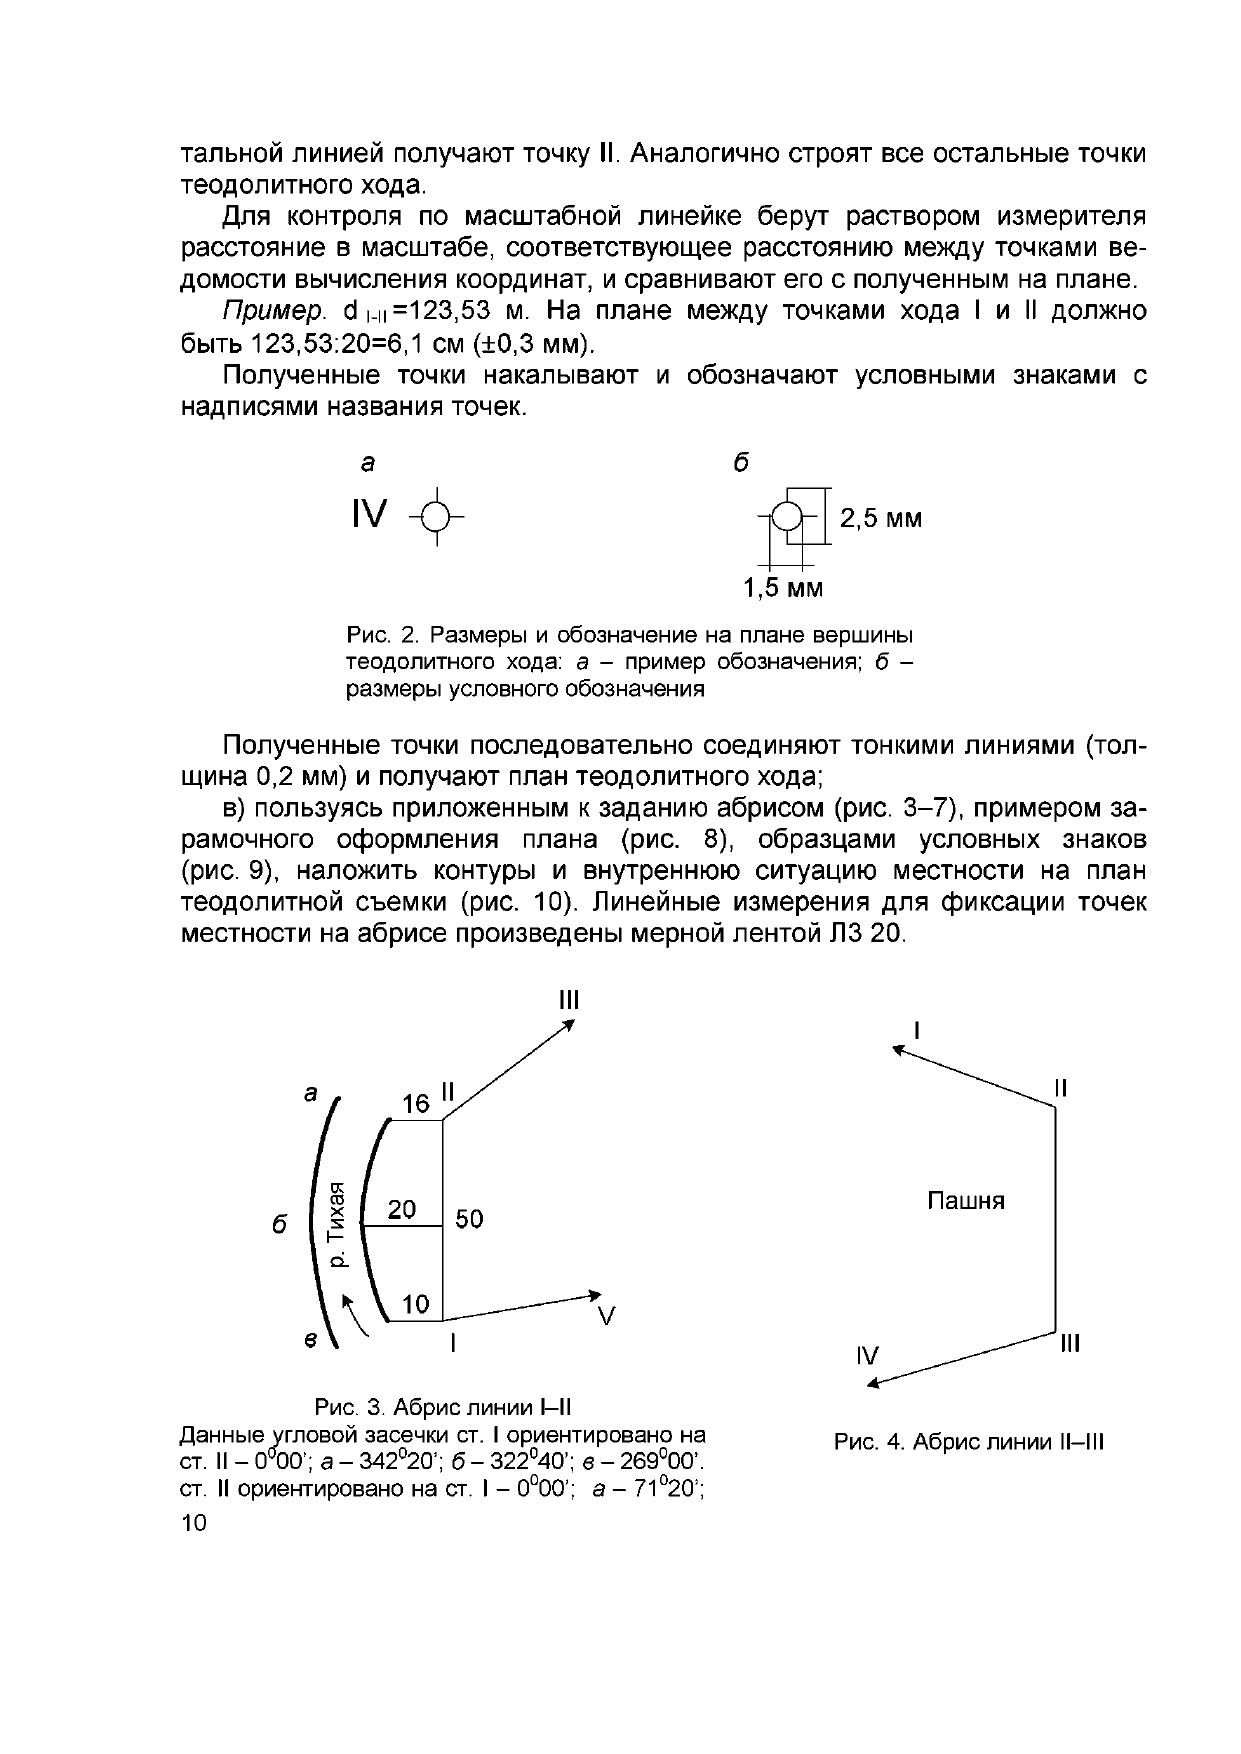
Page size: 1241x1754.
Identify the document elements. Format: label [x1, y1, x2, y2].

picture [147, 118, 1165, 1539]
